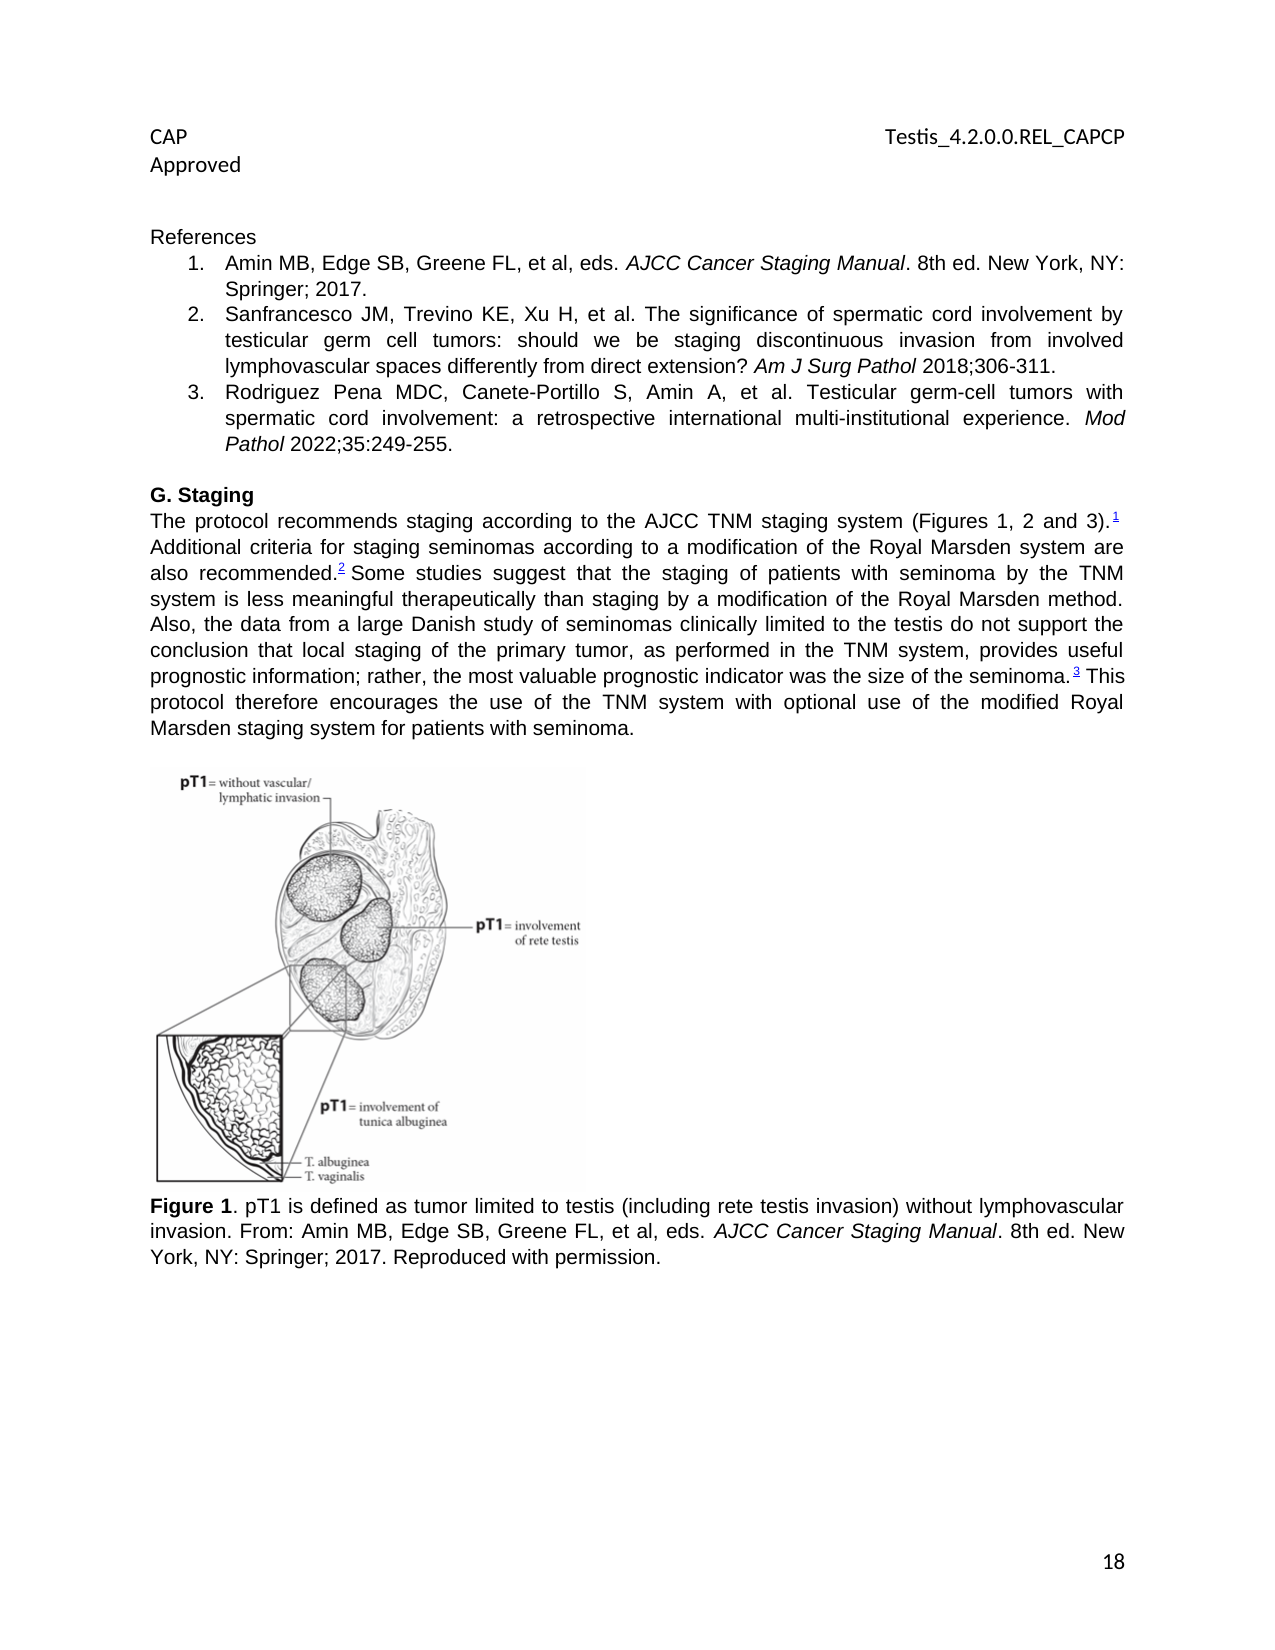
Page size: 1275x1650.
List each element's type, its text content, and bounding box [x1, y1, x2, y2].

text References [150, 225, 1125, 249]
text The protocol recommends staging according to the AJCC TNM staging system (Figures 1, 2 and 3).1 Additional criteria for staging seminomas according to a modification of the Royal Marsden system are also recommended.2 Some studies suggest that the staging of patients with seminoma by the TNM system is less meaningful therapeutically than staging by a modification of the Royal Marsden method. Also, the data from a large Danish study of seminomas clinically limited to the testis do not support the conclusion that local staging of the primary tumor, as performed in the TNM system, provides useful prognostic information; rather, the most valuable prognostic indicator was the size of the seminoma.3 This protocol therefore encourages the use of the TNM system with optional use of the modified Royal Marsden staging system for patients with seminoma. [150, 509, 1125, 739]
text G. Staging [150, 483, 1125, 507]
list Amin MB, Edge SB, Greene FL, et al, eds. AJCC Cancer Staging Manual. 8th ed. New York, NY: Springer; 2017. [187, 251, 1125, 300]
text Figure 1. pT1 is defined as tumor limited to testis (including rete testis invasion) without lymphovascular invasion. From: Amin MB, Edge SB, Greene FL, et al, eds. AJCC Cancer Staging Manual. 8th ed. New York, NY: Springer; 2017. Reproduced with permission. [150, 1193, 1125, 1269]
list Rodriguez Pena MDC, Canete-Portillo S, Amin A, et al. Testicular germ-cell tumors with spermatic cord involvement: a retrospective international multi-institutional experience. Mod Pathol 2022;35:249-255. [187, 380, 1125, 455]
list Sanfrancesco JM, Trevino KE, Xu H, et al. The significance of spermatic cord involvement by testicular germ cell tumors: should we be staging discontinuous invasion from involved lymphovascular spaces differently from direct extension? Am J Surg Pathol 2018;306-311. [187, 302, 1125, 378]
picture [150, 767, 587, 1192]
